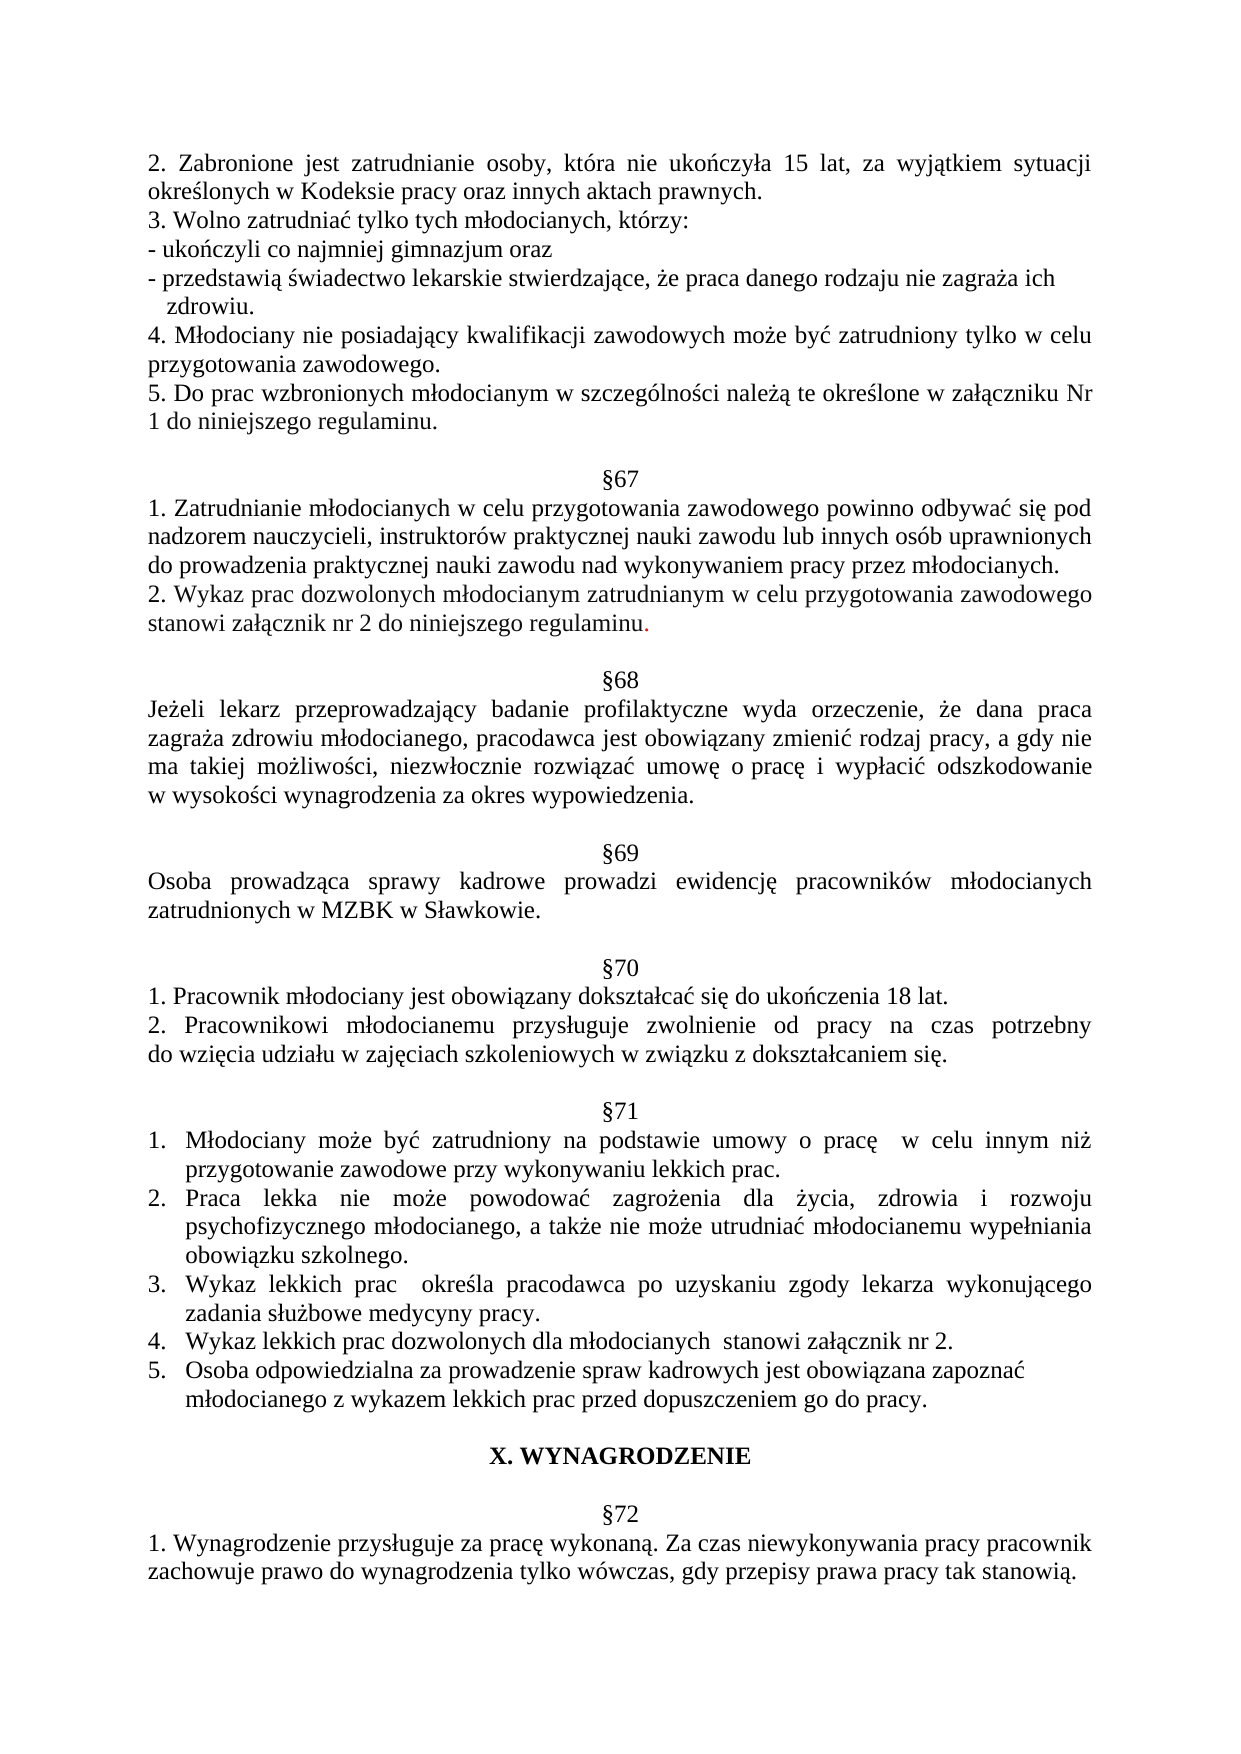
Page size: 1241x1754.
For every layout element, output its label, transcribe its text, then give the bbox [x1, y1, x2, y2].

text 2. Zabronione jest zatrudnianie osoby, która nie ukończyła 15 lat, za wyjątkiem sytuacji określonych w Kodeksie pracy oraz innych aktach prawnych. [148, 148, 1093, 205]
list Praca lekka nie może powodować zagrożenia dla życia, zdrowia i rozwoju psychofizycznego młodocianego, a także nie może utrudniać młodocianemu wypełniania obowiązku szkolnego. [148, 1183, 1093, 1269]
text 1. Pracownik młodociany jest obowiązany dokształcać się do ukończenia 18 lat. [148, 981, 1093, 1010]
text Jeżeli lekarz przeprowadzający badanie profilaktyczne wyda orzeczenie, że dana praca zagraża zdrowiu młodocianego, pracodawca jest obowiązany zmienić rodzaj pracy, a gdy nie ma takiej możliwości, niezwłocznie rozwiązać umowę o pracę i wypłacić odszkodowanie w wysokości wynagrodzenia za okres wypowiedzenia. [148, 694, 1093, 809]
text 1. Wynagrodzenie przysługuje za pracę wykonaną. Za czas niewykonywania pracy pracownik zachowuje prawo do wynagrodzenia tylko wówczas, gdy przepisy prawa pracy tak stanowią. [148, 1528, 1093, 1585]
text - ukończyli co najmniej gimnazjum oraz [148, 234, 1093, 263]
text 4. Młodociany nie posiadający kwalifikacji zawodowych może być zatrudniony tylko w celu przygotowania zawodowego. [148, 320, 1093, 378]
list Osoba odpowiedzialna za prowadzenie spraw kadrowych jest obowiązana zapoznać [148, 1355, 1093, 1384]
text 1. Zatrudnianie młodocianych w celu przygotowania zawodowego powinno odbywać się pod nadzorem nauczycieli, instruktorów praktycznej nauki zawodu lub innych osób uprawnionych do prowadzenia praktycznej nauki zawodu nad wykonywaniem pracy przez młodocianych. [148, 493, 1093, 579]
list Młodociany może być zatrudniony na podstawie umowy o pracę w celu innym niż przygotowanie zawodowe przy wykonywaniu lekkich prac. [148, 1125, 1093, 1183]
text 2. Pracownikowi młodocianemu przysługuje zwolnienie od pracy na czas potrzebny do wzięcia udziału w zajęciach szkoleniowych w związku z dokształcaniem się. [148, 1010, 1093, 1068]
text §72 [148, 1499, 1093, 1528]
text 2. Wykaz prac dozwolonych młodocianym zatrudnianym w celu przygotowania zawodowego stanowi załącznik nr 2 do niniejszego regulaminu. [148, 579, 1093, 636]
list Wykaz lekkich prac dozwolonych dla młodocianych stanowi załącznik nr 2. [148, 1326, 1093, 1355]
text §68 [148, 665, 1093, 694]
text §71 [148, 1096, 1093, 1125]
text - przedstawią świadectwo lekarskie stwierdzające, że praca danego rodzaju nie zagraża ich [148, 263, 1093, 291]
list młodocianego z wykazem lekkich prac przed dopuszczeniem go do pracy. [185, 1384, 1093, 1413]
text 3. Wolno zatrudniać tylko tych młodocianych, którzy: [148, 205, 1093, 234]
text Osoba prowadząca sprawy kadrowe prowadzi ewidencję pracowników młodocianych zatrudnionych w MZBK w Sławkowie. [148, 866, 1093, 924]
text zdrowiu. [148, 291, 1093, 320]
list Wykaz lekkich prac określa pracodawca po uzyskaniu zgody lekarza wykonującego zadania służbowe medycyny pracy. [148, 1269, 1093, 1326]
text §67 [148, 464, 1093, 493]
text §70 [148, 953, 1093, 981]
text §69 [148, 838, 1093, 866]
text X. WYNAGRODZENIE [148, 1441, 1093, 1470]
text 5. Do prac wzbronionych młodocianym w szczególności należą te określone w załączniku Nr 1 do niniejszego regulaminu. [148, 378, 1093, 435]
